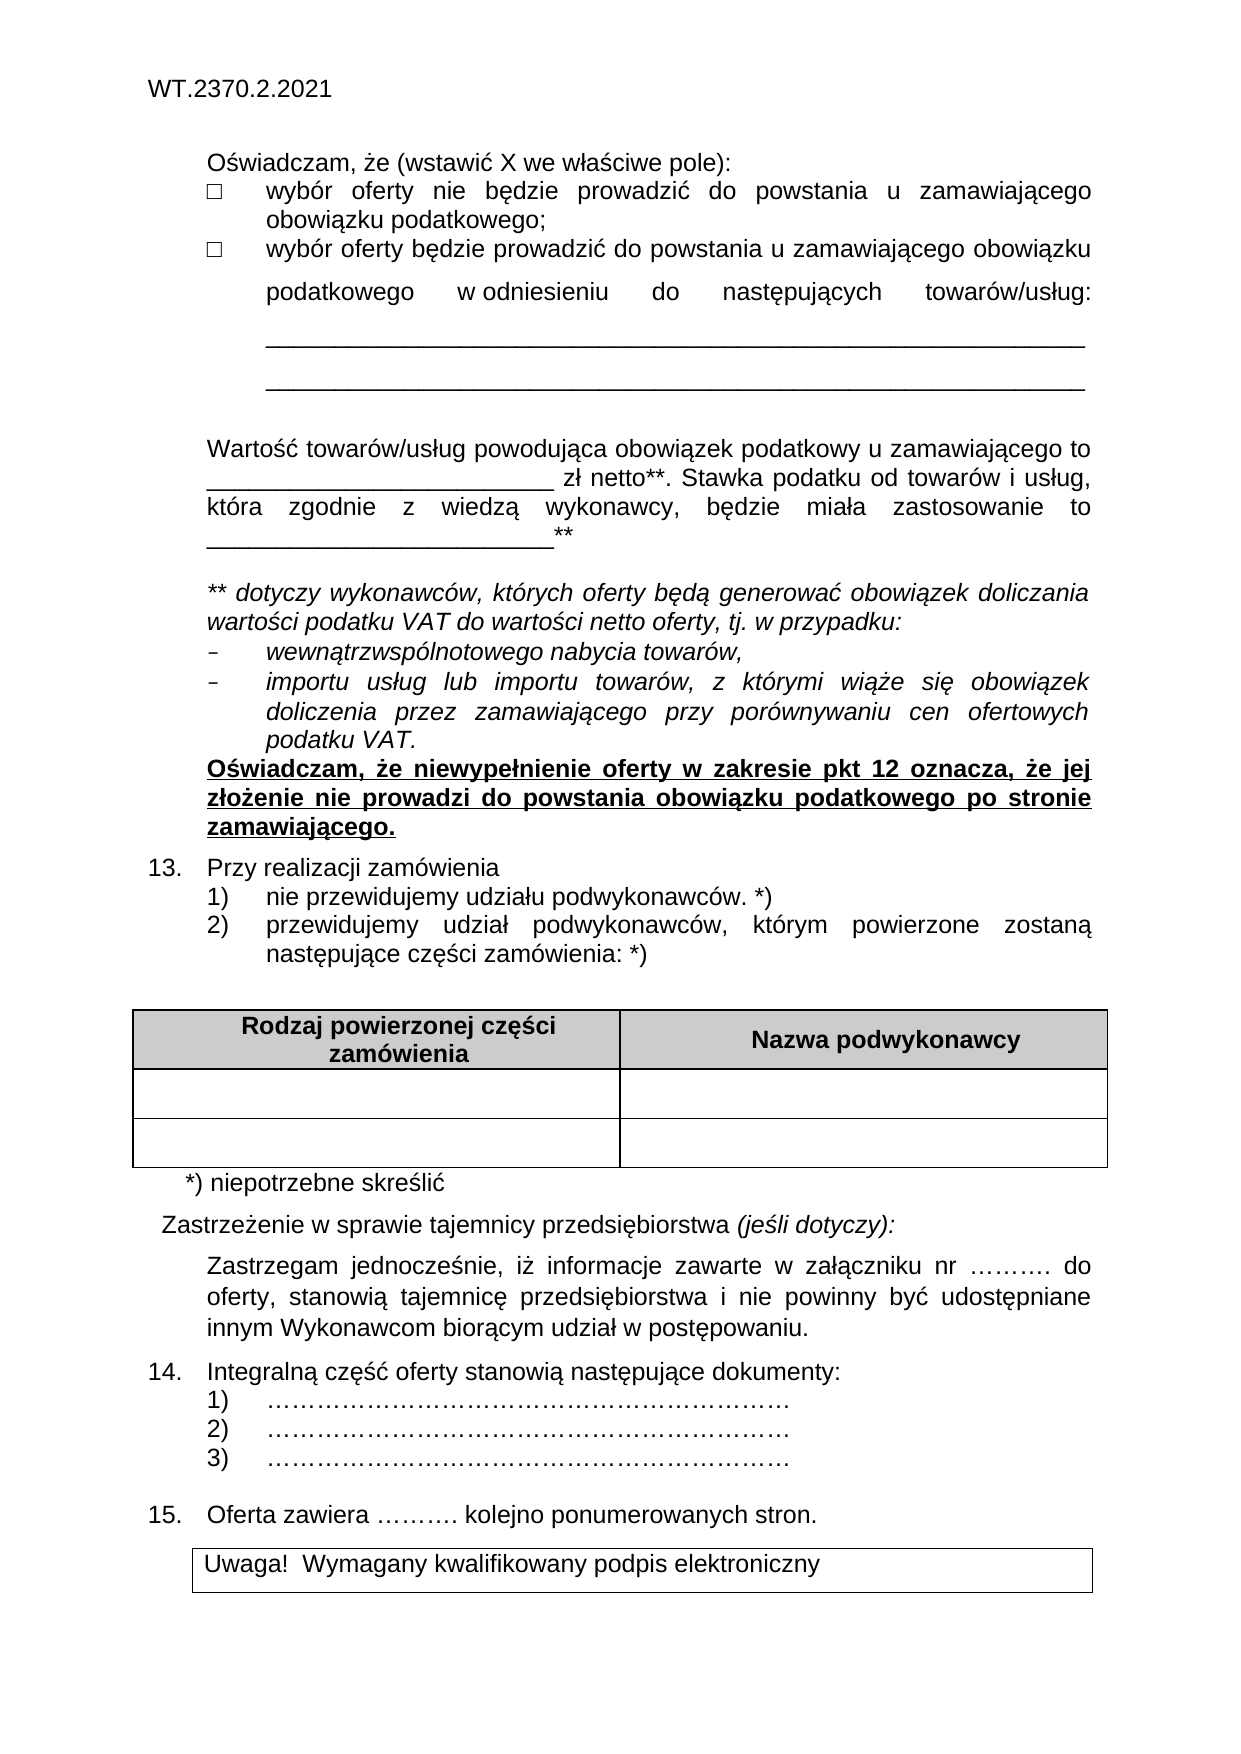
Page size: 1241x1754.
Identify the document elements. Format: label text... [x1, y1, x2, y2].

list ……………………………………………………… [207, 1443, 1093, 1471]
list przewidujemy udział podwykonawców, którym powierzone zostaną następujące części zamówienia: *) [207, 910, 1093, 968]
text Wartość towarów/usług powodująca obowiązek podatkowy u zamawiającego to _________________________ zł netto**. Stawka podatku od towarów i usług, która zgodnie z wiedzą wykonawcy, będzie miała zastosowanie to _________________________** [207, 434, 1093, 549]
text □ wybór oferty będzie prowadzić do powstania u zamawiającego obowiązku podatkowego w odniesieniu do następujących towarów/usług: ______________________________________________________________________________________________________________________ [207, 234, 1093, 392]
list ……………………………………………………… [207, 1414, 1093, 1443]
table_header Uwaga! Wymagany kwalifikowany podpis elektroniczny [193, 1549, 1092, 1592]
list Oferta zawiera ………. kolejno ponumerowanych stron. [148, 1500, 1093, 1529]
list Zastrzegam jednocześnie, iż informacje zawarte w załączniku nr ………. do oferty, stanowią tajemnicę przedsiębiorstwa i nie powinny być udostępniane innym Wykonawcom biorącym udział w postępowaniu. [207, 1251, 1093, 1342]
list Przy realizacji zamówienia [148, 853, 1093, 882]
list wewnątrzwspólnotowego nabycia towarów, [207, 636, 1093, 666]
table_cell [621, 1119, 1107, 1167]
text ** dotyczy wykonawców, których oferty będą generować obowiązek doliczania wartości podatku VAT do wartości netto oferty, tj. w przypadku: [207, 578, 1093, 636]
list ……………………………………………………… [207, 1385, 1093, 1414]
table_header Rodzaj powierzonej części zamówienia [134, 1011, 619, 1068]
table_header Nazwa podwykonawcy [621, 1011, 1107, 1068]
list importu usług lub importu towarów, z którymi wiąże się obowiązek doliczenia przez zamawiającego przy porównywaniu cen ofertowych podatku VAT. [207, 666, 1093, 754]
list Integralną część oferty stanowią następujące dokumenty: [148, 1356, 1093, 1385]
table_cell [621, 1070, 1107, 1117]
list nie przewidujemy udziału podwykonawców. *) [207, 882, 1093, 910]
text Zastrzeżenie w sprawie tajemnicy przedsiębiorstwa (jeśli dotyczy): [148, 1209, 1093, 1238]
text Oświadczam, że niewypełnienie oferty w zakresie pkt 12 oznacza, że jej złożenie nie prowadzi do powstania obowiązku podatkowego po stronie zamawiającego. [207, 754, 1093, 840]
text *) niepotrzebne skreślić [185, 1168, 1093, 1197]
table_cell [134, 1070, 619, 1117]
table_cell [134, 1119, 619, 1167]
text Oświadczam, że (wstawić X we właściwe pole): [207, 148, 1093, 176]
text □ wybór oferty nie będzie prowadzić do powstania u zamawiającego obowiązku podatkowego; [207, 176, 1093, 234]
